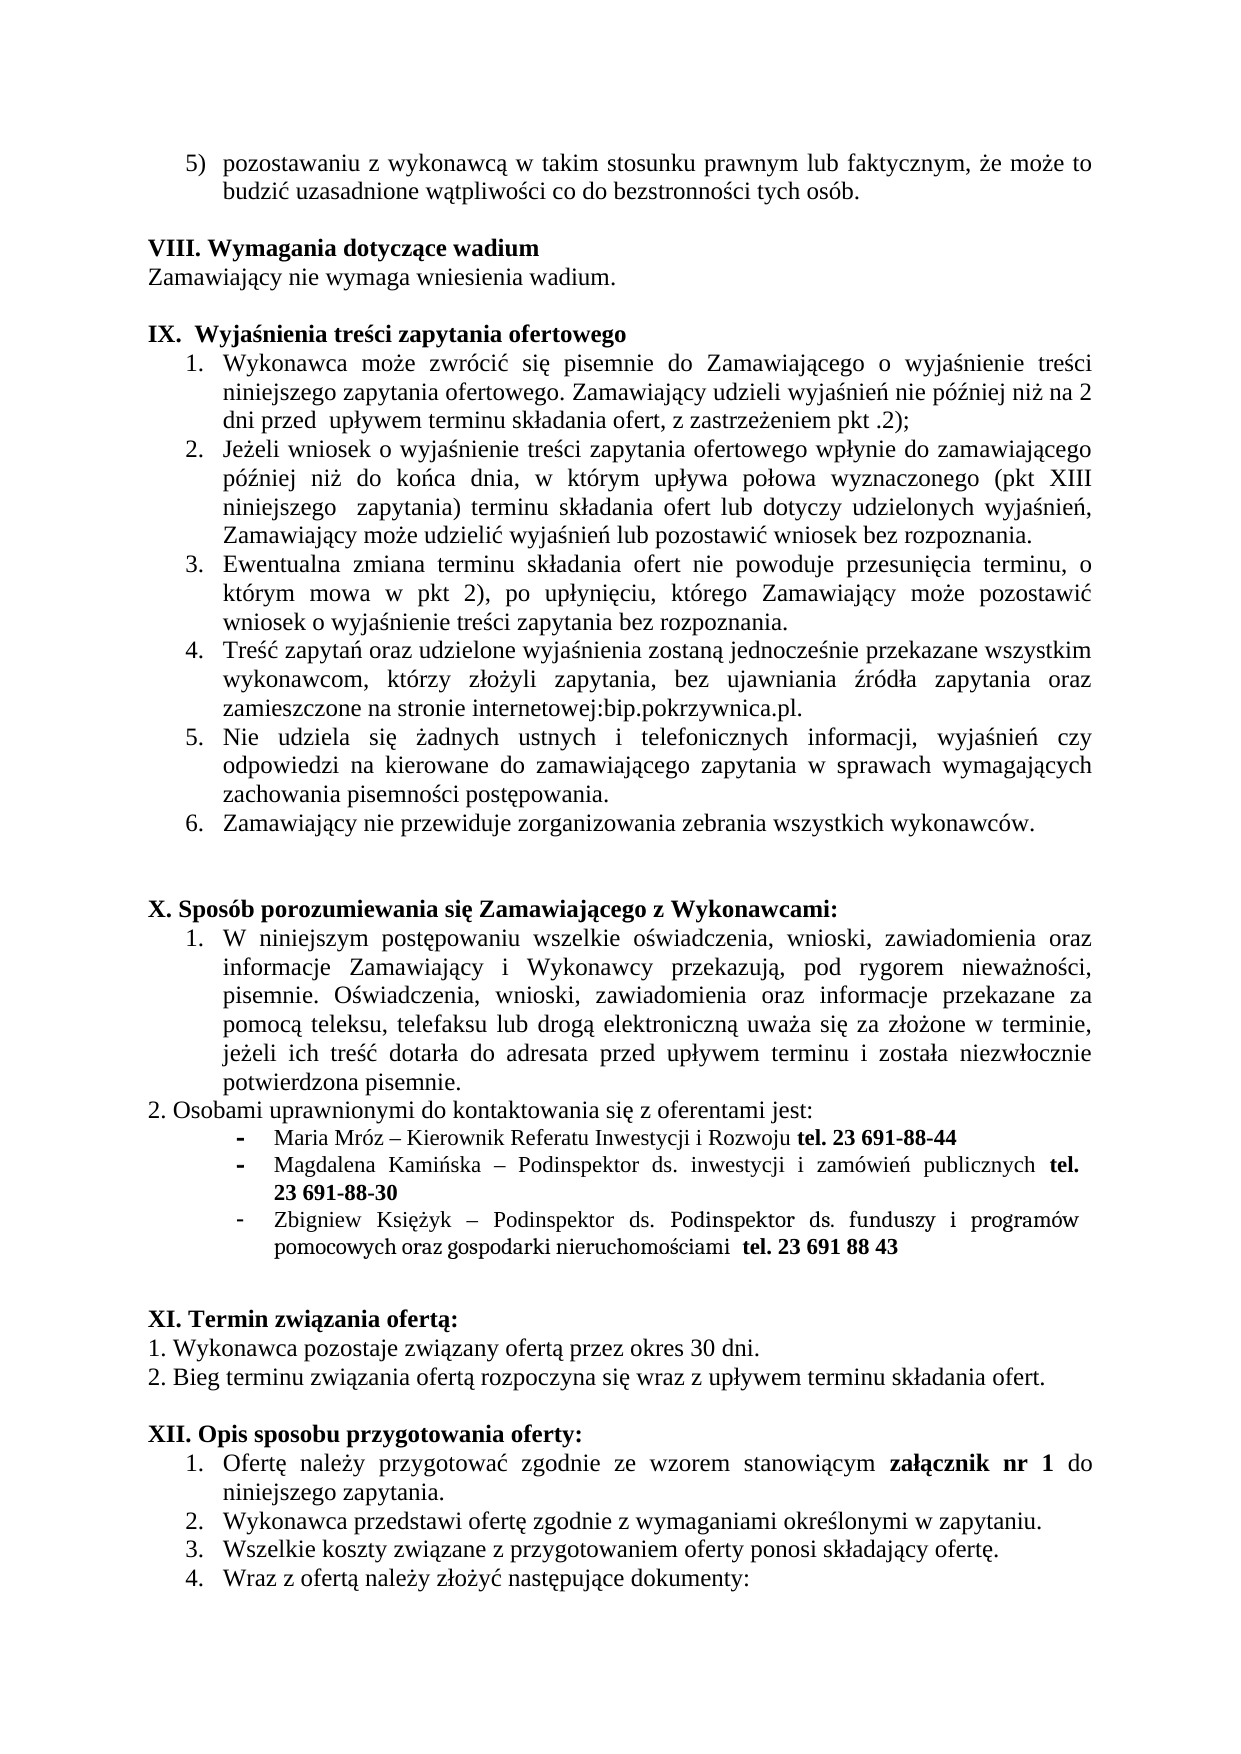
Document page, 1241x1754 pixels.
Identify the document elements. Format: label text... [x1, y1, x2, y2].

list Wraz z ofertą należy złożyć następujące dokumenty: [185, 1563, 1093, 1592]
list Maria Mróz – Kierownik Referatu Inwestycji i Rozwoju tel. 23 691-88-44 [236, 1124, 1079, 1151]
list Ofertę należy przygotować zgodnie ze wzorem stanowiącym załącznik nr 1 do niniejszego zapytania. [185, 1448, 1093, 1506]
text 1. Wykonawca pozostaje związany ofertą przez okres 30 dni. [148, 1333, 1093, 1362]
text XI. Termin związania ofertą: [148, 1304, 1093, 1333]
list Zamawiający nie przewiduje zorganizowania zebrania wszystkich wykonawców. [185, 808, 1093, 837]
text X. Sposób porozumiewania się Zamawiającego z Wykonawcami: [148, 894, 1093, 923]
list Ewentualna zmiana terminu składania ofert nie powoduje przesunięcia terminu, o którym mowa w pkt 2), po upłynięciu, którego Zamawiający może pozostawić wniosek o wyjaśnienie treści zapytania bez rozpoznania. [185, 549, 1093, 636]
list Wszelkie koszty związane z przygotowaniem oferty ponosi składający ofertę. [185, 1534, 1093, 1563]
list Treść zapytań oraz udzielone wyjaśnienia zostaną jednocześnie przekazane wszystkim wykonawcom, którzy złożyli zapytania, bez ujawniania źródła zapytania oraz zamieszczone na stronie internetowej:bip.pokrzywnica.pl. [185, 636, 1093, 722]
list Magdalena Kamińska – Podinspektor ds. inwestycji i zamówień publicznych tel. 23 691-88-30 [236, 1151, 1079, 1205]
list W niniejszym postępowaniu wszelkie oświadczenia, wnioski, zawiadomienia oraz informacje Zamawiający i Wykonawcy przekazują, pod rygorem nieważności, pisemnie. Oświadczenia, wnioski, zawiadomienia oraz informacje przekazane za pomocą teleksu, telefaksu lub drogą elektroniczną uważa się za złożone w terminie, jeżeli ich treść dotarła do adresata przed upływem terminu i została niezwłocznie potwierdzona pisemnie. [185, 923, 1093, 1096]
list Nie udziela się żadnych ustnych i telefonicznych informacji, wyjaśnień czy odpowiedzi na kierowane do zamawiającego zapytania w sprawach wymagających zachowania pisemności postępowania. [185, 722, 1093, 808]
list Zbigniew Księżyk – Podinspektor ds. Podinspektor ds. funduszy i programów pomocowych oraz gospodarki nieruchomościami tel. 23 691 88 43 [236, 1206, 1079, 1261]
text 2. Osobami uprawnionymi do kontaktowania się z oferentami jest: [148, 1096, 1093, 1124]
list pozostawaniu z wykonawcą w takim stosunku prawnym lub faktycznym, że może to budzić uzasadnione wątpliwości co do bezstronności tych osób. [185, 148, 1093, 205]
text Zamawiający nie wymaga wniesienia wadium. [148, 262, 1093, 291]
list Wykonawca przedstawi ofertę zgodnie z wymaganiami określonymi w zapytaniu. [185, 1506, 1093, 1534]
list Jeżeli wniosek o wyjaśnienie treści zapytania ofertowego wpłynie do zamawiającego później niż do końca dnia, w którym upływa połowa wyznaczonego (pkt XIII niniejszego zapytania) terminu składania ofert lub dotyczy udzielonych wyjaśnień, Zamawiający może udzielić wyjaśnień lub pozostawić wniosek bez rozpoznania. [185, 434, 1093, 549]
text IX. Wyjaśnienia treści zapytania ofertowego [148, 319, 1093, 348]
list Wykonawca może zwrócić się pisemnie do Zamawiającego o wyjaśnienie treści niniejszego zapytania ofertowego. Zamawiający udzieli wyjaśnień nie później niż na 2 dni przed upływem terminu składania ofert, z zastrzeżeniem pkt .2); [185, 348, 1093, 434]
text VIII. Wymagania dotyczące wadium [148, 233, 1093, 262]
text 2. Bieg terminu związania ofertą rozpoczyna się wraz z upływem terminu składania ofert. [148, 1362, 1093, 1391]
text XII. Opis sposobu przygotowania oferty: [148, 1419, 1093, 1448]
